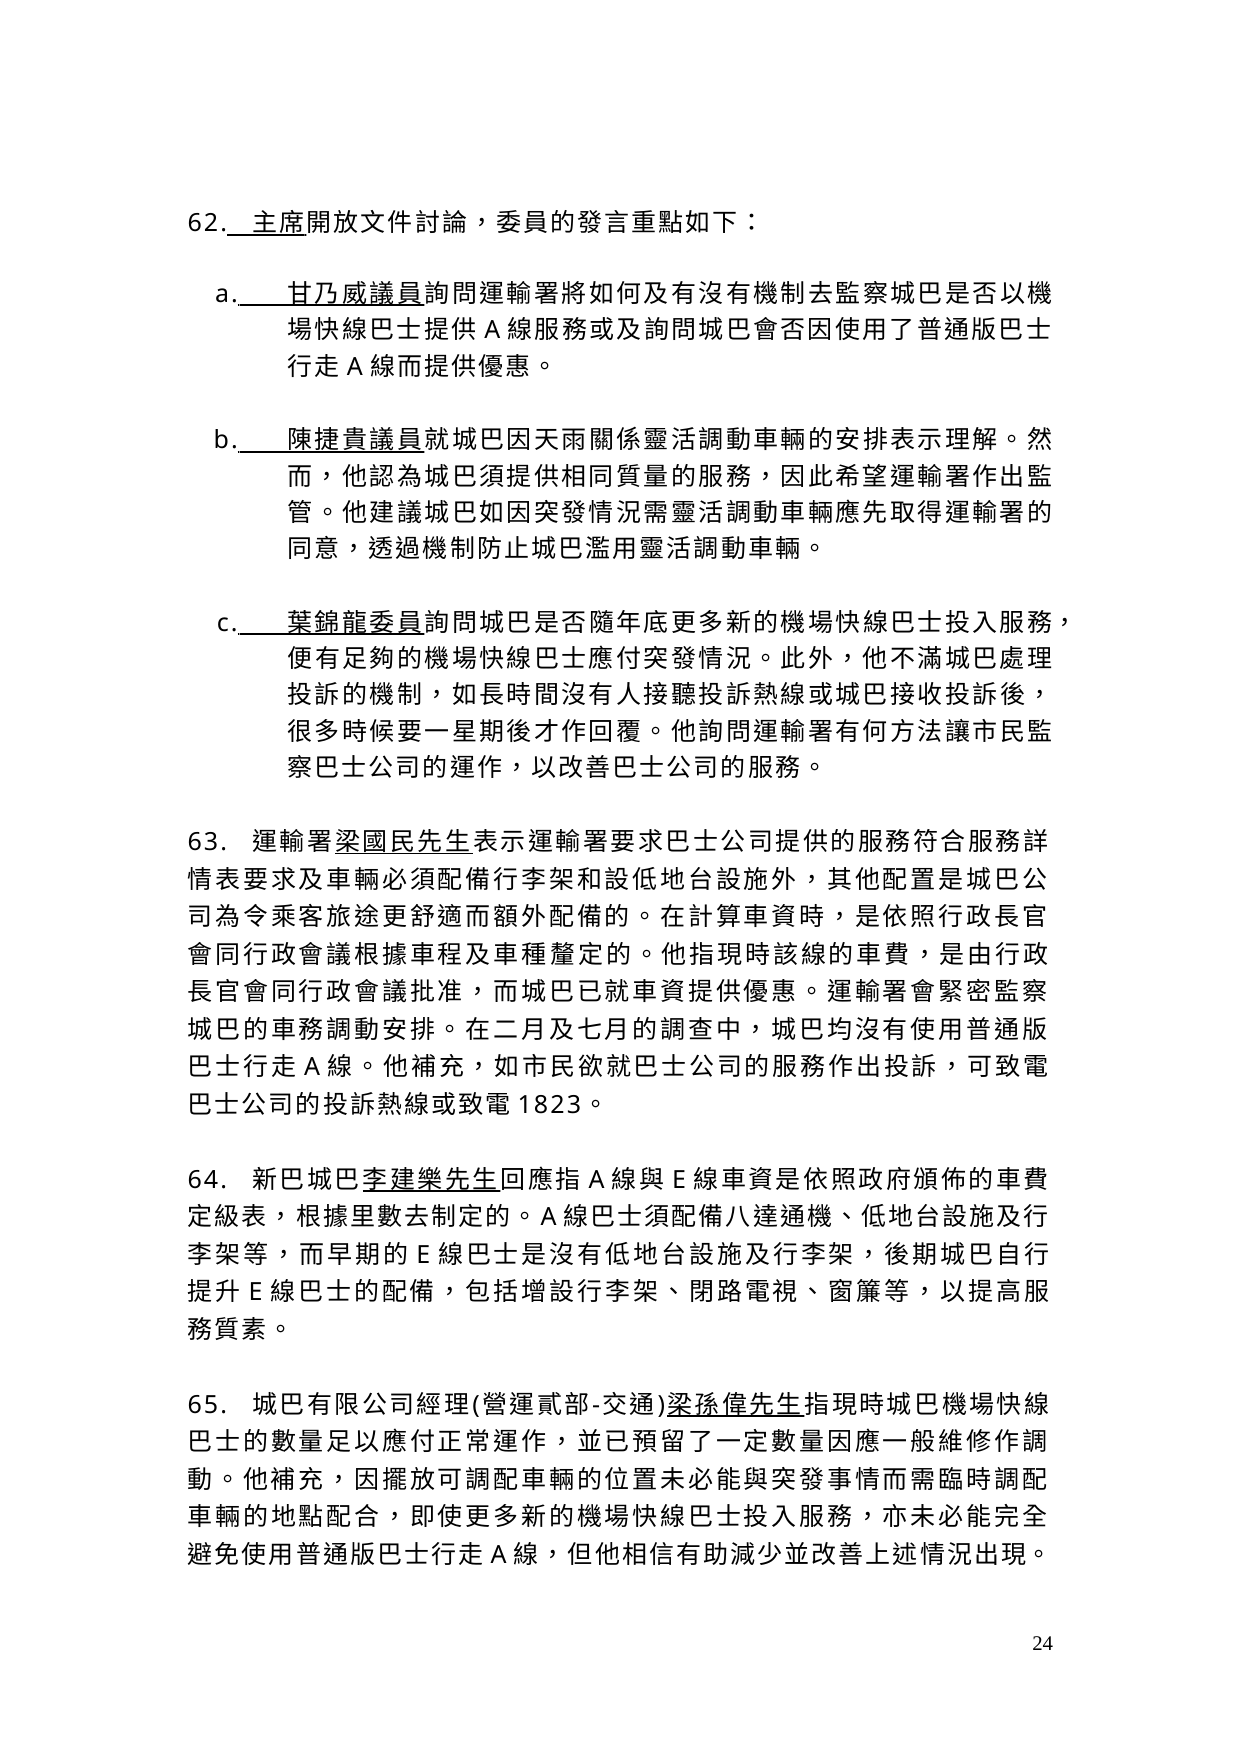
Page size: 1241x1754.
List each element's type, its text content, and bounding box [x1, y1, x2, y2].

list 城巴有限公司經理(營運貳部-交通)梁孫偉先生指現時城巴機場快線巴士的數量足以應付正常運作，並已預留了一定數量因應一般維修作調動。他補充，因擺放可調配車輛的位置未必能與突發事情而需臨時調配車輛的地點配合，即使更多新的機場快線巴士投入服務，亦未必能完全避免使用普通版巴士行走A線，但他相信有助減少並改善上述情況出現。 [187, 1383, 1050, 1571]
list 陳捷貴議員就城巴因天雨關係靈活調動車輛的安排表示理解。然而，他認為城巴須提供相同質量的服務，因此希望運輸署作出監管。他建議城巴如因突發情況需靈活調動車輛應先取得運輸署的同意，透過機制防止城巴濫用靈活調動車輛。 [237, 420, 1053, 565]
list 運輸署梁國民先生表示運輸署要求巴士公司提供的服務符合服務詳情表要求及車輛必須配備行李架和設低地台設施外，其他配置是城巴公司為令乘客旅途更舒適而額外配備的。在計算車資時，是依照行政長官會同行政會議根據車程及車種釐定的。他指現時該線的車費，是由行政長官會同行政會議批准，而城巴已就車資提供優惠。運輸署會緊密監察城巴的車務調動安排。在二月及七月的調查中，城巴均沒有使用普通版巴士行走A線。他補充，如市民欲就巴士公司的服務作出投訴，可致電巴士公司的投訴熱線或致電1823。 [187, 821, 1050, 1121]
list 甘乃威議員詢問運輸署將如何及有沒有機制去監察城巴是否以機場快線巴士提供A線服務或及詢問城巴會否因使用了普通版巴士行走A線而提供優惠。 [237, 273, 1053, 382]
list 新巴城巴李建樂先生回應指A線與E線車資是依照政府頒佈的車費定級表，根據里數去制定的。A線巴士須配備八達通機、低地台設施及行李架等，而早期的E線巴士是沒有低地台設施及行李架，後期城巴自行提升E線巴士的配備，包括增設行李架、閉路電視、窗簾等，以提高服務質素。 [187, 1158, 1050, 1346]
list 葉錦龍委員詢問城巴是否隨年底更多新的機場快線巴士投入服務，便有足夠的機場快線巴士應付突發情況。此外，他不滿城巴處理投訴的機制，如長時間沒有人接聽投訴熱線或城巴接收投訴後，很多時候要一星期後才作回覆。他詢問運輸署有何方法讓市民監察巴士公司的運作，以改善巴士公司的服務。 [237, 602, 1053, 783]
list 主席開放文件討論，委員的發言重點如下： [187, 202, 1050, 239]
